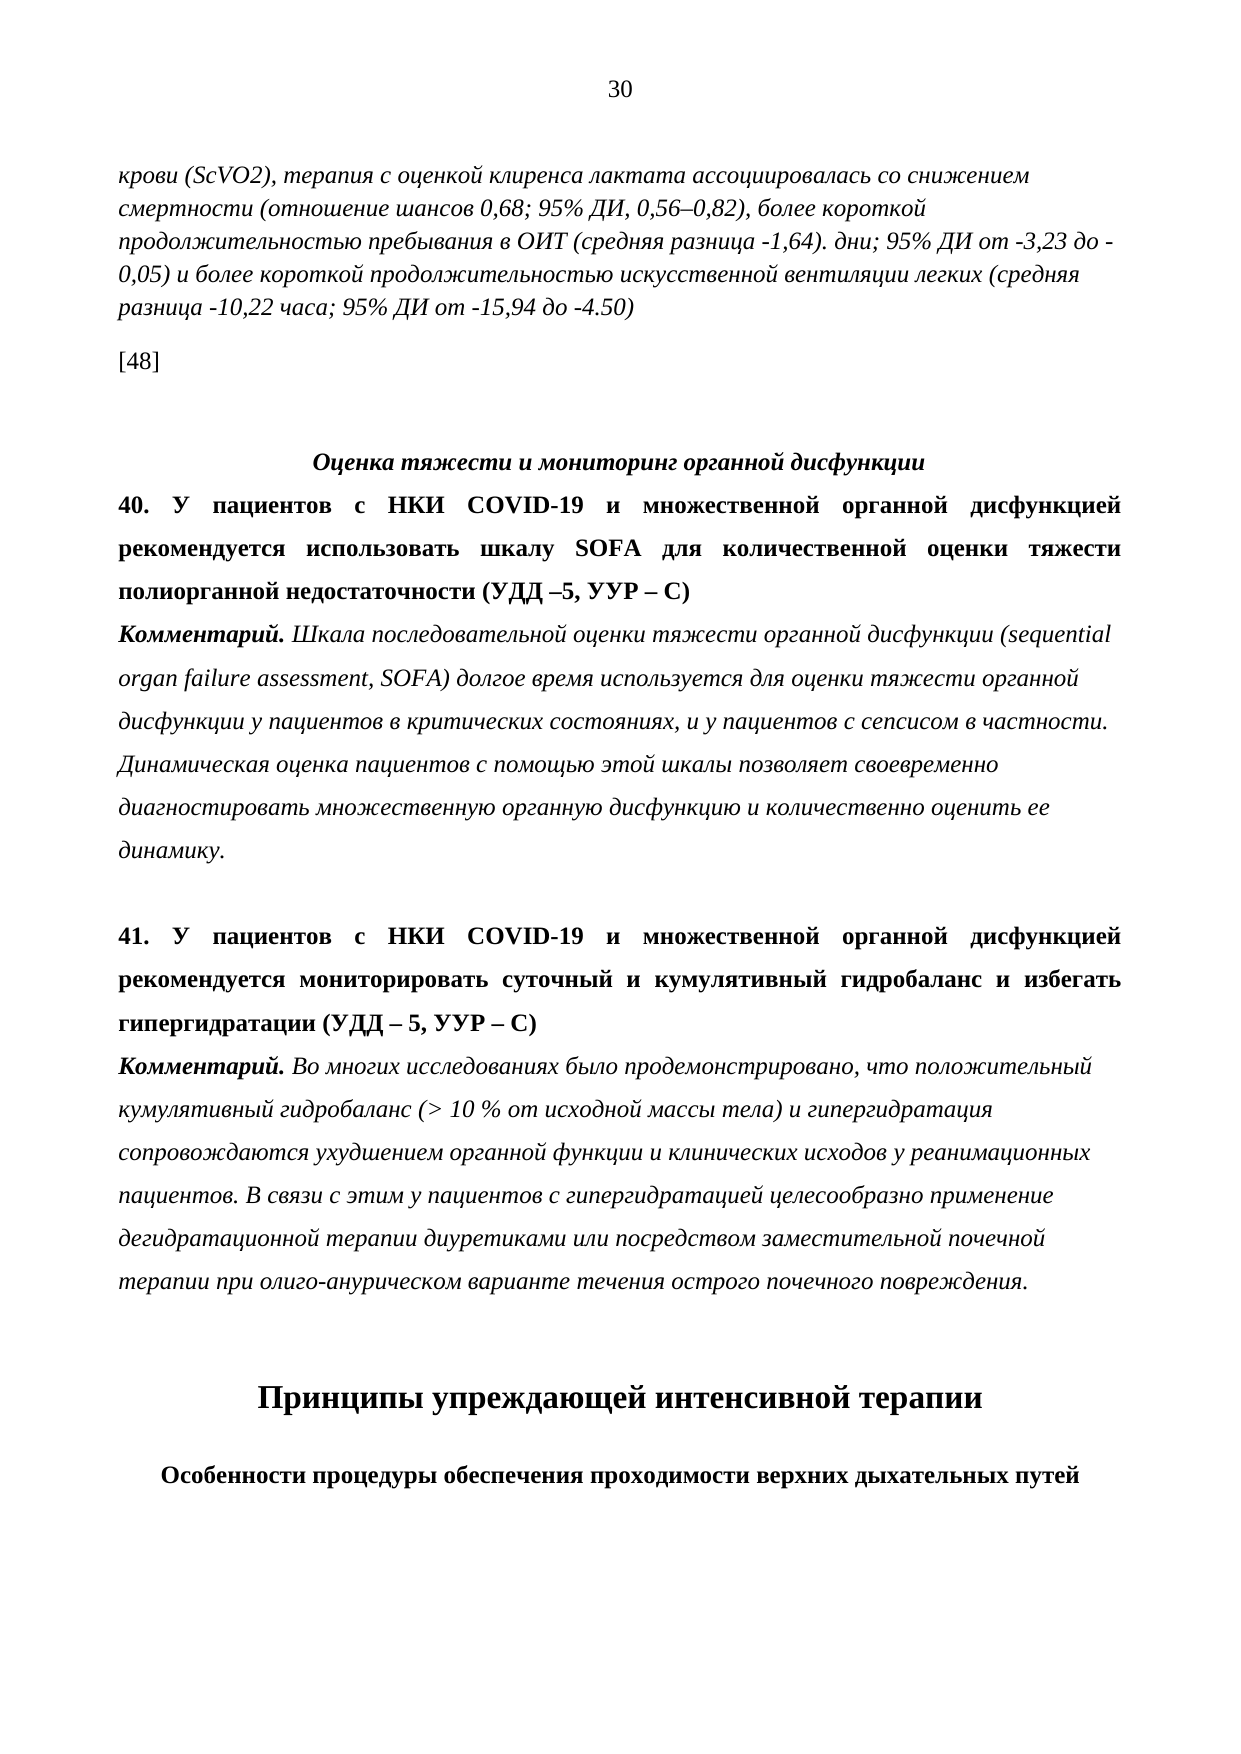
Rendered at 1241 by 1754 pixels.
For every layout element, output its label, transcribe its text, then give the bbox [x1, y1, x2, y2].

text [118, 160, 1122, 321]
text Комментарий. Во многих исследованиях было продемонстрировано, что положительный кумулятивный гидробаланс (> 10 % от исходной массы тела) и гипергидратация сопровождаются ухудшением органной функции и клинических исходов у реанимационных пациентов. В связи с этим у пациентов с гипергидратацией целесообразно применение дегидратационной терапии диуретиками или посредством заместительной почечной терапии при олиго-анурическом варианте течения острого почечного повреждения. [118, 1051, 1122, 1295]
text Особенности процедуры обеспечения проходимости верхних дыхательных путей [118, 1460, 1122, 1489]
text Комментарий. Шкала последовательной оценки тяжести органной дисфункции (sequential organ failure assessment, SOFA) долгое время используется для оценки тяжести органной дисфункции у пациентов в критических состояниях, и у пациентов с сепсисом в частности. Динамическая оценка пациентов с помощью этой шкалы позволяет своевременно диагностировать множественную органную дисфункцию и количественно оценить ее динамику. [118, 619, 1122, 864]
text 41. У пациентов с НКИ COVID-19 и множественной органной дисфункцией рекомендуется мониторировать суточный и кумулятивный гидробаланс и избегать гипергидратации (УДД – 5, УУР – С) [118, 921, 1122, 1036]
text Оценка тяжести и мониторинг органной дисфункции [118, 447, 1122, 476]
text Принципы упреждающей интенсивной терапии [118, 1378, 1122, 1416]
text [48] [118, 346, 1122, 375]
text 40. У пациентов с НКИ COVID-19 и множественной органной дисфункцией рекомендуется использовать шкалу SOFA для количественной оценки тяжести полиорганной недостаточности (УДД –5, УУР – С) [118, 490, 1122, 605]
